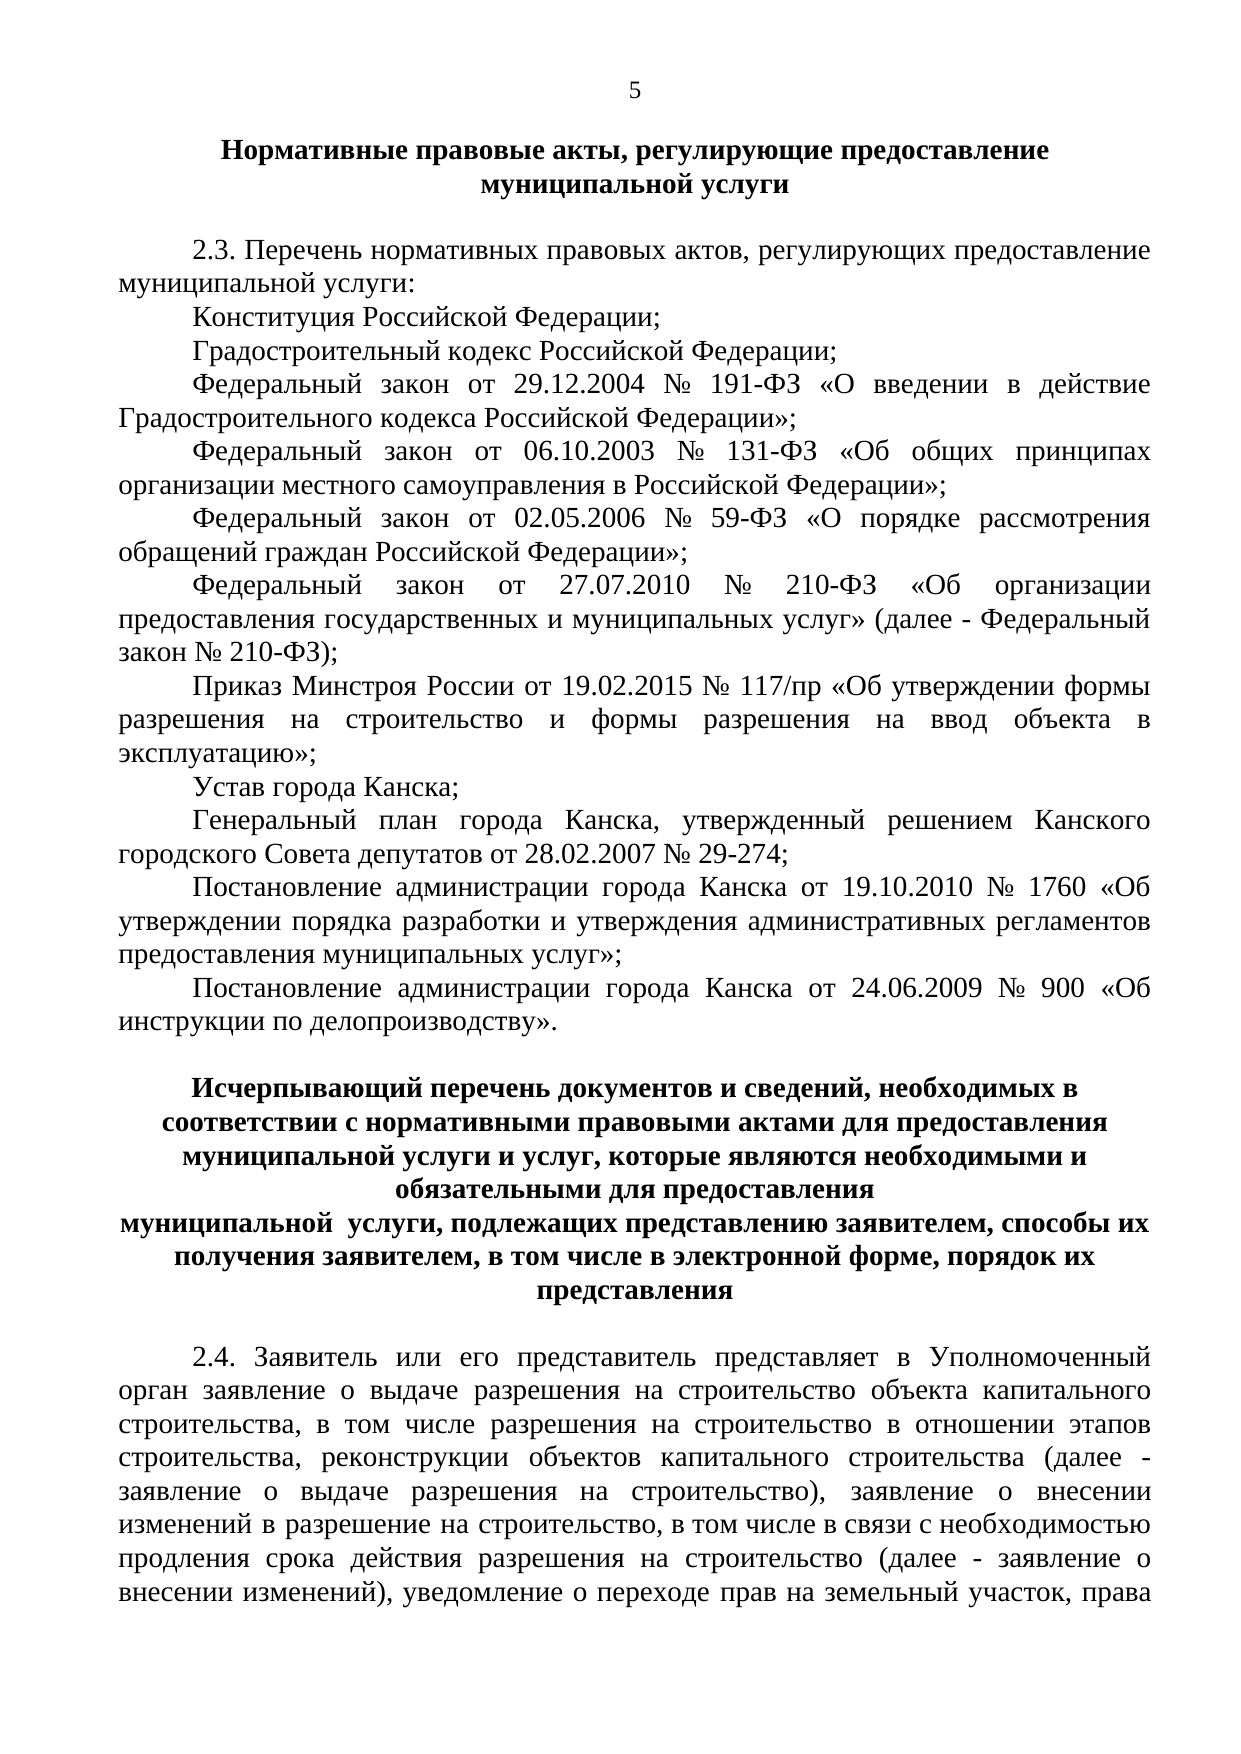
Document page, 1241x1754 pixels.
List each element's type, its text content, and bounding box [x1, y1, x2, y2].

text Приказ Минстроя России от 19.02.2015 № 117/пр «Об утверждении формы разрешения на строительство и формы разрешения на ввод объекта в эксплуатацию»; [118, 668, 1152, 769]
text 2.3. Перечень нормативных правовых актов, регулирующих предоставление муниципальной услуги: [118, 232, 1152, 299]
text Исчерпывающий перечень документов и сведений, необходимых в соответствии с нормативными правовыми актами для предоставления муниципальной услуги и услуг, которые являются необходимыми и обязательными для предоставления [118, 1071, 1152, 1205]
text Федеральный закон от 06.10.2003 № 131-ФЗ «Об общих принципах организации местного самоуправления в Российской Федерации»; [118, 433, 1152, 500]
text Градостроительный кодекс Российской Федерации; [118, 333, 1152, 366]
text Федеральный закон от 27.07.2010 № 210-ФЗ «Об организации предоставления государственных и муниципальных услуг» (далее - Федеральный закон № 210-ФЗ); [118, 567, 1152, 668]
text Федеральный закон от 29.12.2004 № 191-ФЗ «О введении в действие Градостроительного кодекса Российской Федерации»; [118, 366, 1152, 433]
text Постановление администрации города Канска от 19.10.2010 № 1760 «Об утверждении порядка разработки и утверждения административных регламентов предоставления муниципальных услуг»; [118, 869, 1152, 970]
text Конституция Российской Федерации; [118, 299, 1152, 333]
text Федеральный закон от 02.05.2006 № 59-ФЗ «О порядке рассмотрения обращений граждан Российской Федерации»; [118, 500, 1152, 567]
text Генеральный план города Канска, утвержденный решением Канского городского Совета депутатов от 28.02.2007 № 29-274; [118, 802, 1152, 869]
text муниципальной услуги, подлежащих представлению заявителем, способы их получения заявителем, в том числе в электронной форме, порядок их представления [118, 1205, 1152, 1305]
text Устав города Канска; [118, 769, 1152, 802]
text Постановление администрации города Канска от 24.06.2009 № 900 «Об инструкции по делопроизводству». [118, 970, 1152, 1037]
text Нормативные правовые акты, регулирующие предоставление муниципальной услуги [118, 132, 1152, 199]
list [118, 1339, 1152, 1607]
